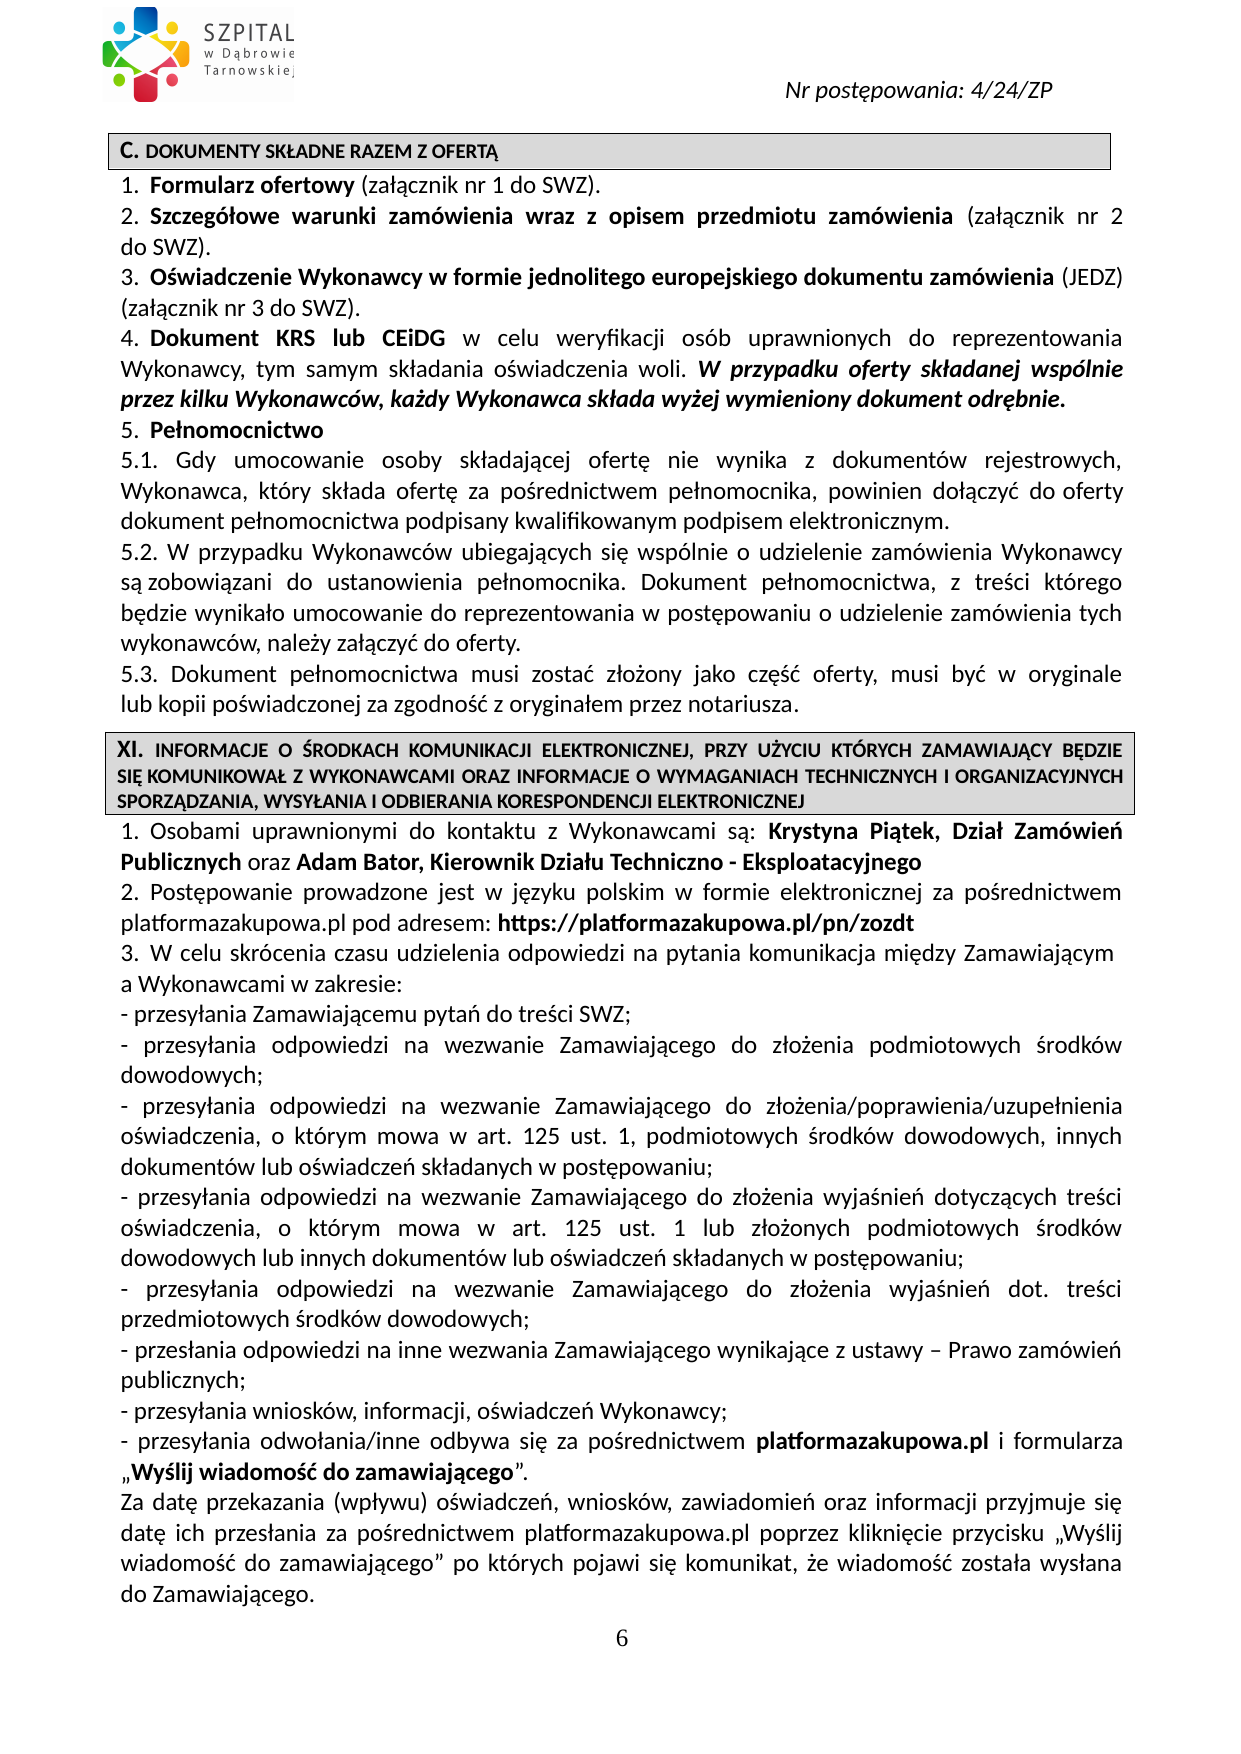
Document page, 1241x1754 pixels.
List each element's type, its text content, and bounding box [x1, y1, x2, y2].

text 5.1. Gdy umocowanie osoby składającej ofertę nie wynika z dokumentów rejestrowych, Wykonawca, który składa ofertę za pośrednictwem pełnomocnika, powinien dołączyć do oferty dokument pełnomocnictwa podpisany kwalifikowanym podpisem elektronicznym. [120, 444, 1123, 536]
list Pełnomocnictwo [120, 414, 1123, 444]
list W celu skrócenia czasu udzielenia odpowiedzi na pytania komunikacja między Zamawiającym a Wykonawcami w zakresie: [120, 937, 1123, 998]
text 5.3. Dokument pełnomocnictwa musi zostać złożony jako część oferty, musi być w oryginale lub kopii poświadczonej za zgodność z oryginałem przez notariusza. [120, 658, 1123, 719]
table_header XI. INFORMACJE O ŚRODKACH KOMUNIKACJI ELEKTRONICZNEJ, PRZY UŻYCIU KTÓRYCH ZAMAWIAJĄCY BĘDZIE SIĘ KOMUNIKOWAŁ Z WYKONAWCAMI ORAZ INFORMACJE O WYMAGANIACH TECHNICZNYCH I ORGANIZACYJNYCH SPORZĄDZANIA, WYSYŁANIA I ODBIERANIA KORESPONDENCJI ELEKTRONICZNEJ [106, 733, 1134, 814]
list Formularz ofertowy (załącznik nr 1 do SWZ). [120, 169, 1123, 200]
list Postępowanie prowadzone jest w języku polskim w formie elektronicznej za pośrednictwem platformazakupowa.pl pod adresem: https://platformazakupowa.pl/pn/zozdt [120, 876, 1123, 937]
text Za datę przekazania (wpływu) oświadczeń, wniosków, zawiadomień oraz informacji przyjmuje się datę ich przesłania za pośrednictwem platformazakupowa.pl poprzez kliknięcie przycisku „Wyślij wiadomość do zamawiającego” po których pojawi się komunikat, że wiadomość została wysłana do Zamawiającego. [120, 1487, 1123, 1609]
text 5.2. W przypadku Wykonawców ubiegających się wspólnie o udzielenie zamówienia Wykonawcy są zobowiązani do ustanowienia pełnomocnika. Dokument pełnomocnictwa, z treści którego będzie wynikało umocowanie do reprezentowania w postępowaniu o udzielenie zamówienia tych wykonawców, należy załączyć do oferty. [120, 536, 1123, 658]
list Dokument KRS lub CEiDG w celu weryfikacji osób uprawnionych do reprezentowania Wykonawcy, tym samym składania oświadczenia woli. W przypadku oferty składanej wspólnie przez kilku Wykonawców, każdy Wykonawca składa wyżej wymieniony dokument odrębnie. [120, 322, 1123, 414]
table_header C. DOKUMENTY SKŁADNE RAZEM Z OFERTĄ [109, 134, 1110, 168]
list Szczegółowe warunki zamówienia wraz z opisem przedmiotu zamówienia (załącznik nr 2 do SWZ). [120, 200, 1123, 261]
text - przesyłania wniosków, informacji, oświadczeń Wykonawcy; [120, 1395, 1123, 1426]
list Oświadczenie Wykonawcy w formie jednolitego europejskiego dokumentu zamówienia (JEDZ) (załącznik nr 3 do SWZ). [120, 261, 1123, 322]
text - przesyłania odpowiedzi na wezwanie Zamawiającego do złożenia/poprawienia/uzupełnienia oświadczenia, o którym mowa w art. 125 ust. 1, podmiotowych środków dowodowych, innych dokumentów lub oświadczeń składanych w postępowaniu; [120, 1090, 1123, 1181]
text - przesyłania Zamawiającemu pytań do treści SWZ; [120, 998, 1123, 1029]
text - przesyłania odpowiedzi na wezwanie Zamawiającego do złożenia podmiotowych środków dowodowych; [120, 1029, 1123, 1090]
text - przesyłania odwołania/inne odbywa się za pośrednictwem platformazakupowa.pl i formularza „Wyślij wiadomość do zamawiającego”. [120, 1426, 1123, 1487]
picture [102, 7, 294, 102]
text - przesłania odpowiedzi na inne wezwania Zamawiającego wynikające z ustawy – Prawo zamówień publicznych; [120, 1334, 1123, 1395]
list Osobami uprawnionymi do kontaktu z Wykonawcami są: Krystyna Piątek, Dział Zamówień Publicznych oraz Adam Bator, Kierownik Działu Techniczno - Eksploatacyjnego [120, 815, 1123, 876]
text - przesyłania odpowiedzi na wezwanie Zamawiającego do złożenia wyjaśnień dot. treści przedmiotowych środków dowodowych; [120, 1273, 1123, 1334]
text - przesyłania odpowiedzi na wezwanie Zamawiającego do złożenia wyjaśnień dotyczących treści oświadczenia, o którym mowa w art. 125 ust. 1 lub złożonych podmiotowych środków dowodowych lub innych dokumentów lub oświadczeń składanych w postępowaniu; [120, 1181, 1123, 1273]
